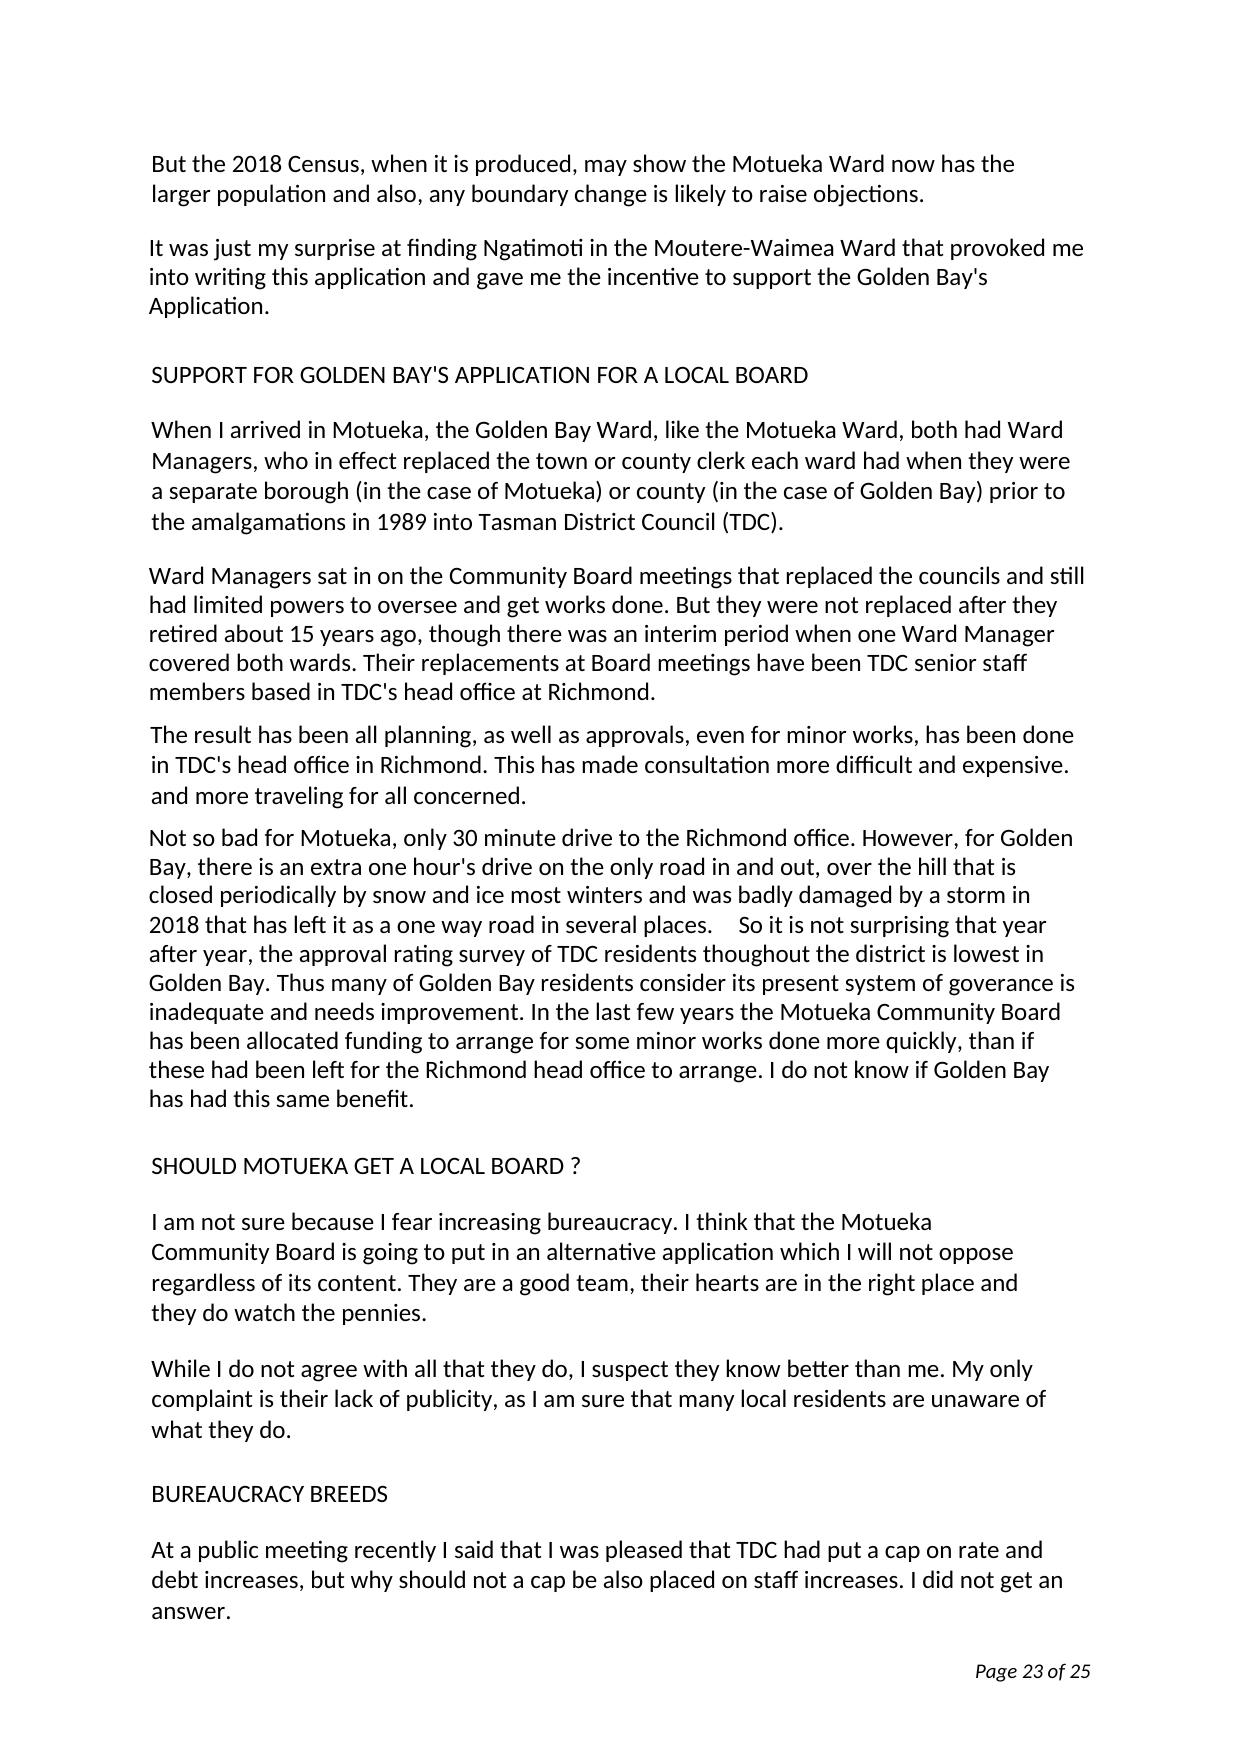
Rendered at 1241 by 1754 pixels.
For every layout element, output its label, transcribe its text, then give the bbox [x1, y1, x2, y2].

text But the 2018 Census, when it is produced, may show the Motueka Ward now has the larger population and also, any boundary change is likely to raise objections. [151, 148, 1048, 209]
text When I arrived in Motueka, the Golden Bay Ward, like the Motueka Ward, both had Ward Managers, who in effect replaced the town or county clerk each ward had when they were a separate borough (in the case of Motueka) or county (in the case of Golden Bay) prior to the amalgamations in 1989 into Tasman District Council (TDC). [151, 414, 1072, 536]
text BUREAUCRACY BREEDS [151, 1478, 1090, 1509]
text At a public meeting recently I said that I was pleased that TDC had put a cap on rate and debt increases, but why should not a cap be also placed on staff increases. I did not get an answer. [151, 1534, 1090, 1626]
text SUPPORT FOR GOLDEN BAY'S APPLICATION FOR A LOCAL BOARD [151, 359, 1090, 389]
text The result has been all planning, as well as approvals, even for minor works, has been done in TDC's head office in Richmond. This has made consultation more difficult and expensive. and more traveling for all concerned. [150, 719, 1090, 811]
text Not so bad for Motueka, only 30 minute drive to the Richmond office. However, for Golden Bay, there is an extra one hour's drive on the only road in and out, over the hill that is closed periodically by snow and ice most winters and was badly damaged by a storm in 2018 that has left it as a one way road in several places. So it is not surprising that year after year, the approval rating survey of TDC residents thoughout the district is lowest in Golden Bay. Thus many of Golden Bay residents consider its present system of goverance is inadequate and needs improvement. In the last few years the Motueka Community Board has been allocated funding to arrange for some minor works done more quickly, than if these had been left for the Richmond head office to arrange. I do not know if Golden Bay has had this same benefit. [149, 823, 1087, 1114]
text While I do not agree with all that they do, I suspect they know better than me. My only complaint is their lack of publicity, as I am sure that many local residents are unaware of what they do. [151, 1353, 1066, 1444]
text SHOULD MOTUEKA GET A LOCAL BOARD ? [151, 1150, 1090, 1181]
text I am not sure because I fear increasing bureaucracy. I think that the Motueka Community Board is going to put in an alternative application which I will not oppose regardless of its content. They are a good team, their hearts are in the right place and they do watch the pennies. [151, 1206, 1049, 1328]
text It was just my surprise at finding Ngatimoti in the Moutere-Waimea Ward that provoked me into writing this application and gave me the incentive to support the Golden Bay's Application. [149, 234, 1087, 321]
text Ward Managers sat in on the Community Board meetings that replaced the councils and still had limited powers to oversee and get works done. But they were not replaced after they retired about 15 years ago, though there was an interim period when one Ward Manager covered both wards. Their replacements at Board meetings have been TDC senior staff members based in TDC's head office at Richmond. [149, 561, 1087, 707]
